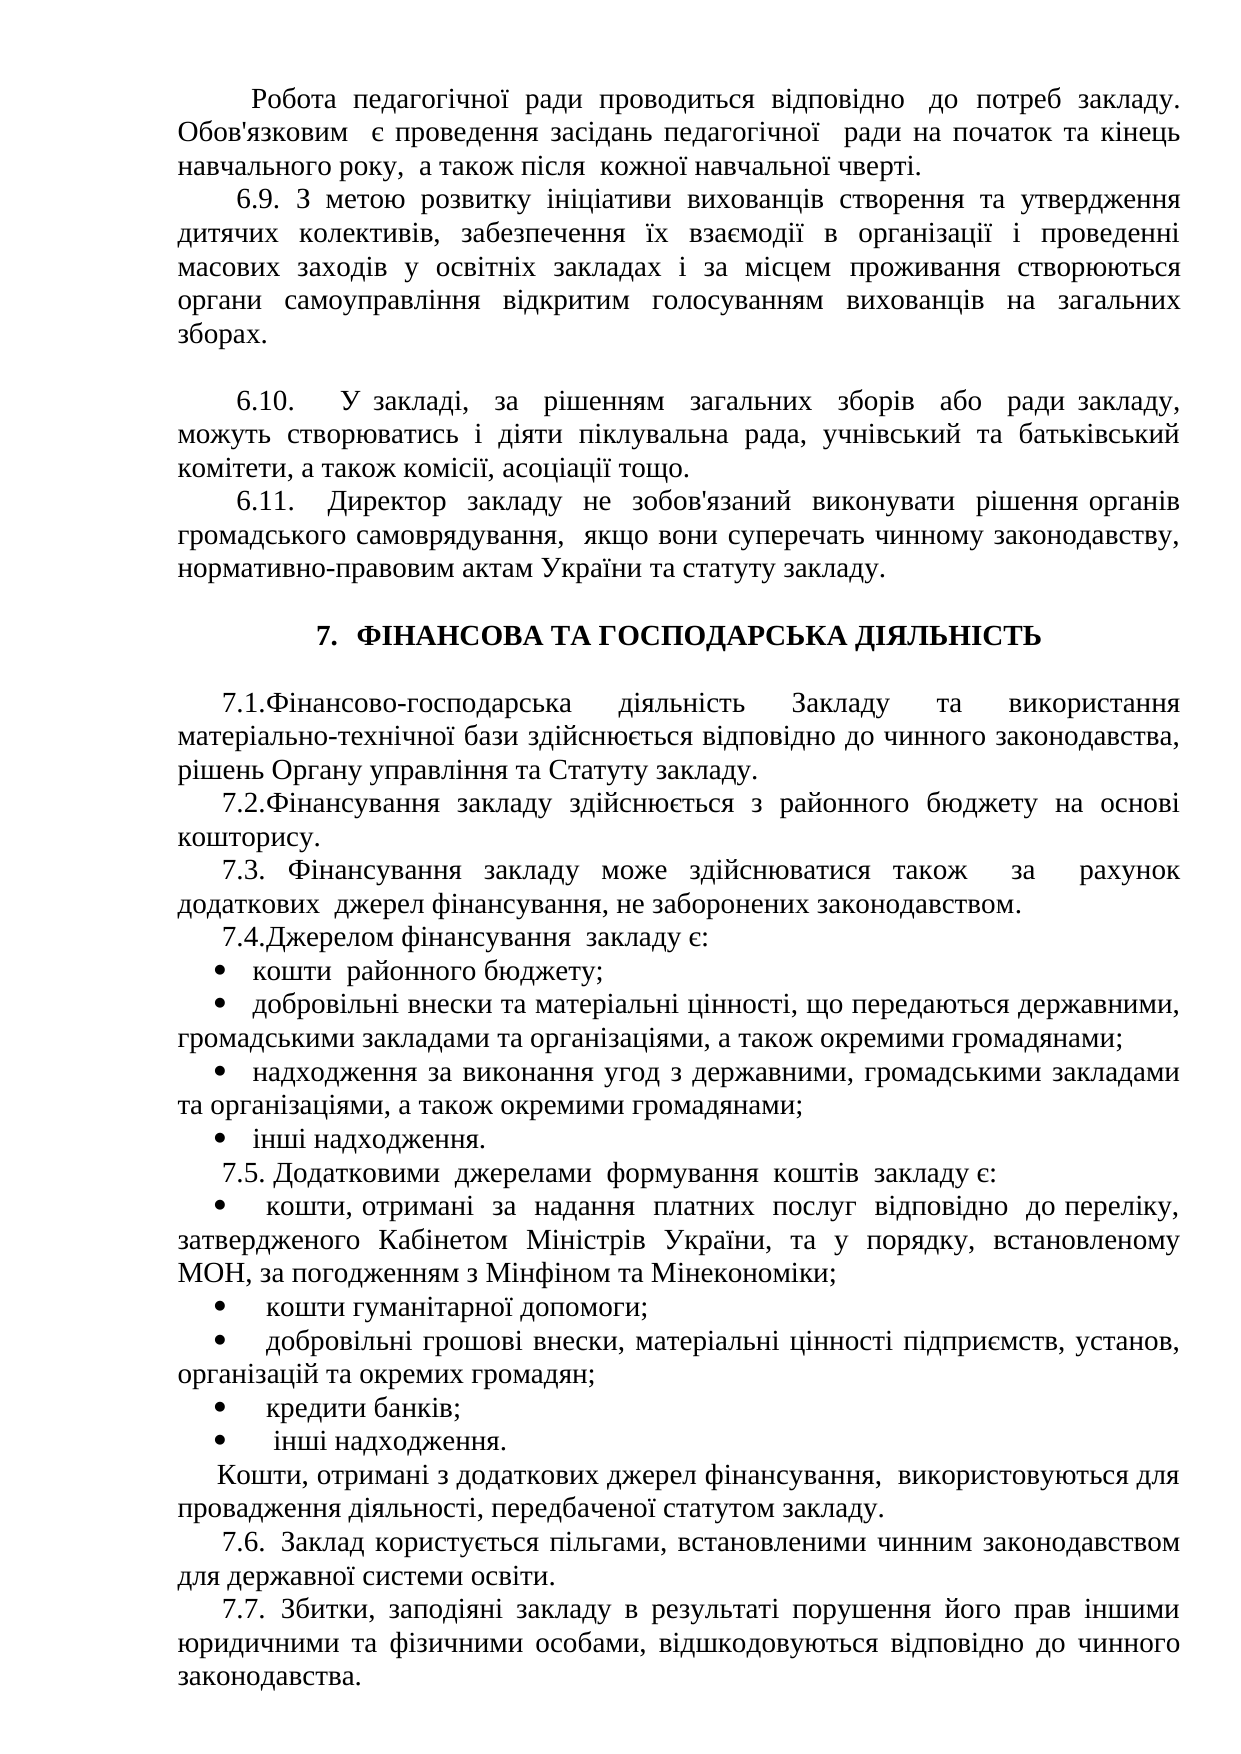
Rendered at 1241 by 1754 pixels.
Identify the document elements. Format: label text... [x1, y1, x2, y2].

list надходження за виконання угод з державними, громадськими закладами та організаціями, а також окремими громадянами; [177, 1054, 1181, 1121]
list Збитки, заподіяні закладу в результаті порушення його прав іншими юридичними та фізичними особами, відшкодовуються відповідно до чинного законодавства. [177, 1591, 1181, 1692]
list Джерелом фінансування закладу є: [177, 919, 1181, 953]
list добровільні грошові внески, матеріальні цінності підприємств, установ, організацій та окремих громадян; [177, 1323, 1181, 1390]
list кошти районного бюджету; [177, 953, 1181, 987]
list Фінансування закладу здійснюється з районного бюджету на основі кошторису. [177, 785, 1181, 852]
list кошти, отримані за надання платних послуг відповідно до переліку, затвердженого Кабінетом Міністрів України, та у порядку, встановленому МОН, за погодженням з Мінфіном та Мінекономіки; [177, 1188, 1181, 1289]
list У закладі, за рішенням загальних зборів або ради закладу, можуть створюватись і діяти піклувальна рада, учнівський та батьківський комітети, а також комісії, асоціації тощо. [177, 383, 1181, 483]
list інші надходження. [177, 1121, 1181, 1155]
list З метою розвитку ініціативи вихованців створення та утвердження дитячих колективів, забезпечення їх взаємодії в організації і проведенні масових заходів у освітніх закладах і за місцем проживання створюються органи самоуправління відкритим голосуванням вихованців на загальних зборах. [177, 182, 1181, 349]
list добровільні внески та матеріальні цінності, що передаються державними, громадськими закладами та організаціями, а також окремими громадянами; [177, 987, 1181, 1054]
list Заклад користується пільгами, встановленими чинним законодавством для державної системи освіти. [177, 1524, 1181, 1591]
text Робота педагогічної ради проводиться відповідно до потреб закладу. Обов'язковим є проведення засідань педагогічної ради на початок та кінець навчального року, а також після кожної навчальної чверті. [177, 81, 1181, 182]
list ФІНАНСОВА ТА ГОСПОДАРСЬКА ДІЯЛЬНІСТЬ [177, 618, 1181, 651]
list Директор закладу не зобов'язаний виконувати рішення органів громадського самоврядування, якщо вони суперечать чинному законодавству, нормативно-правовим актам України та статуту закладу. [177, 483, 1181, 584]
list Фінансово-господарська діяльність Закладу та використання матеріально-технічної бази здійснюється відповідно до чинного законодавства, рішень Органу управління та Статуту закладу. [177, 685, 1181, 785]
list кошти гуманітарної допомоги; [177, 1289, 1181, 1323]
list Фінансування закладу може здійснюватися також за рахунок додаткових джерел фінансування, не заборонених законодавством. [177, 852, 1181, 919]
list кредити банків; [177, 1390, 1181, 1423]
list Додатковими джерелами формування коштів закладу є: [177, 1155, 1181, 1188]
list інші надходження. Кошти, отримані з додаткових джерел фінансування, використовуються для провадження діяльності, передбаченої статутом закладу. [177, 1423, 1181, 1524]
